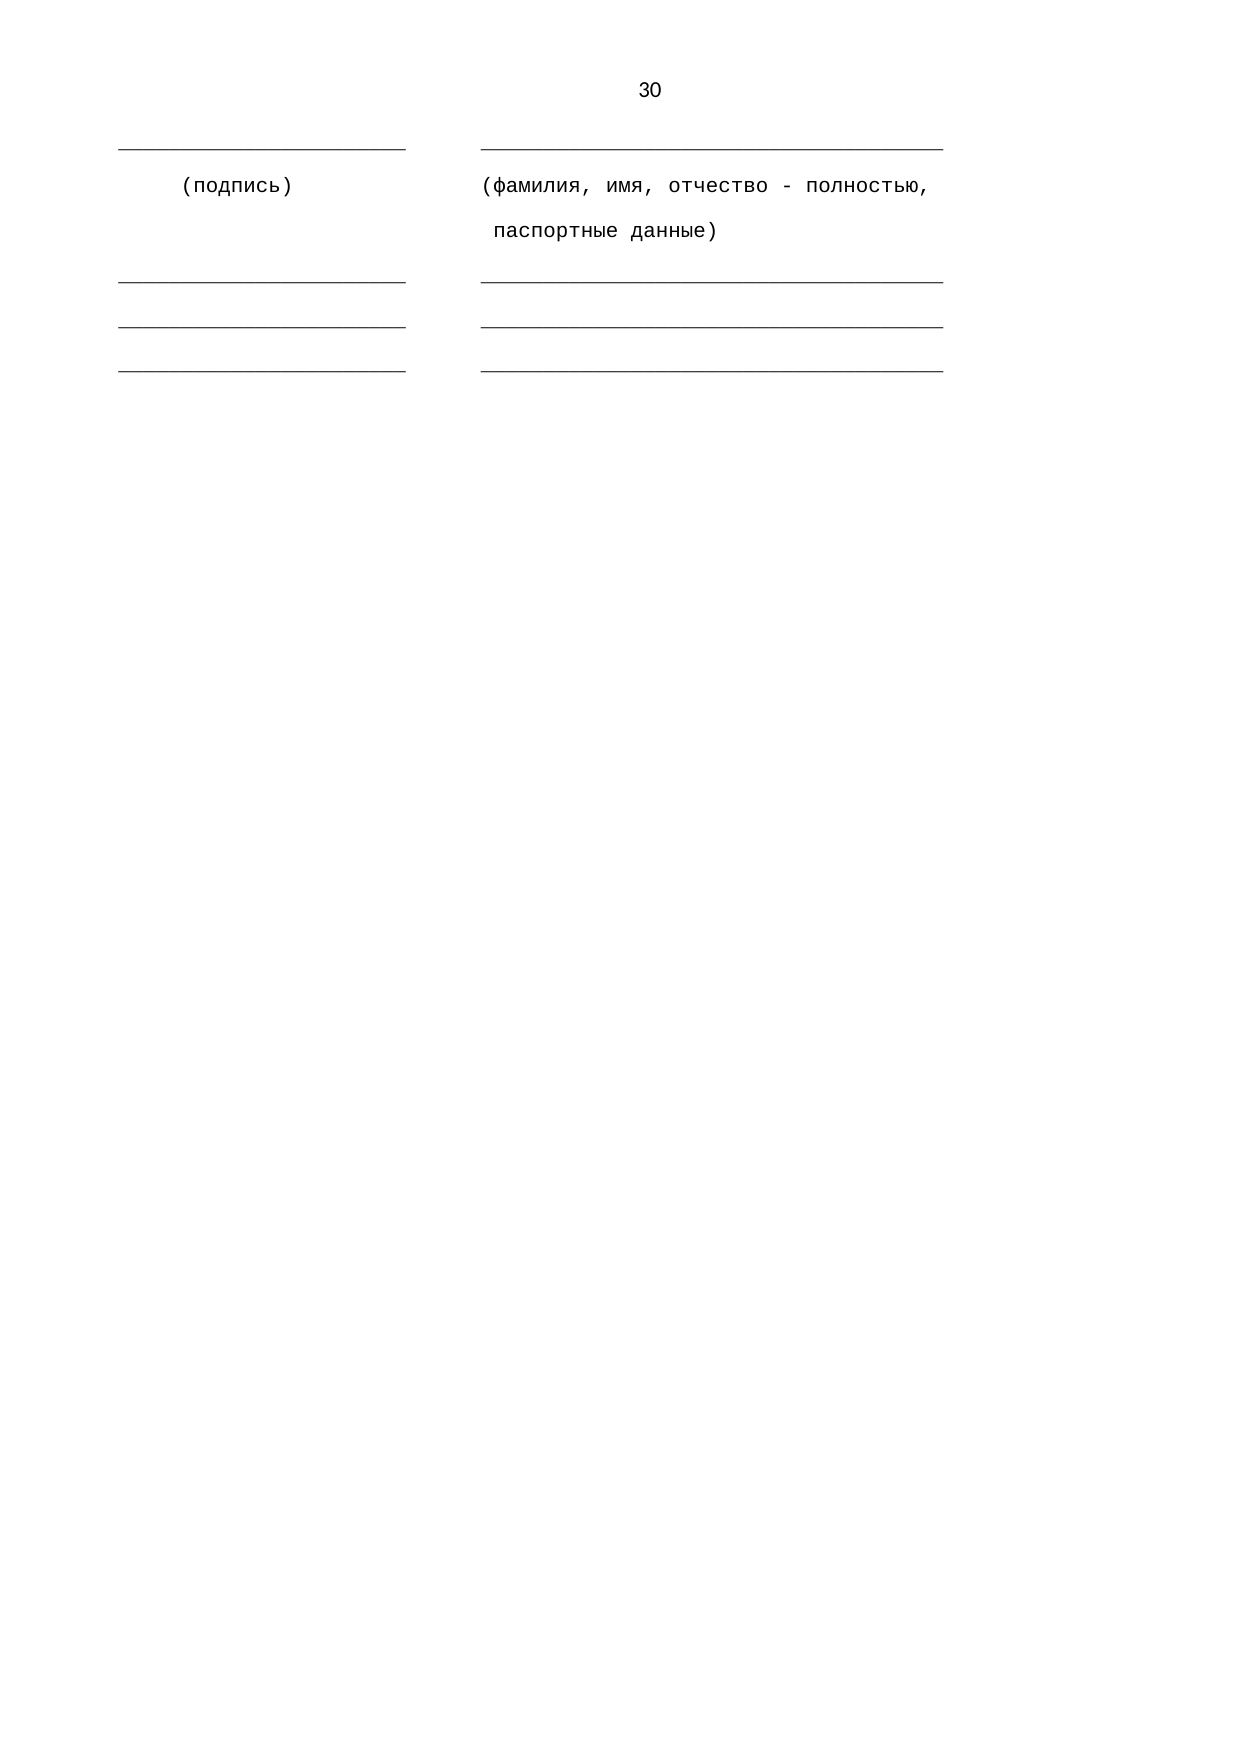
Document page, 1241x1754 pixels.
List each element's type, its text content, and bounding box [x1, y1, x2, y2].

text _______________________ _____________________________________ [118, 353, 1181, 377]
text паспортные данные) [118, 220, 1181, 244]
text (подпись) (фамилия, имя, отчество - полностью, [118, 176, 1181, 199]
text _______________________ _____________________________________ [118, 264, 1181, 288]
text _______________________ _____________________________________ [118, 309, 1181, 333]
text _______________________ _____________________________________ [118, 131, 1181, 155]
